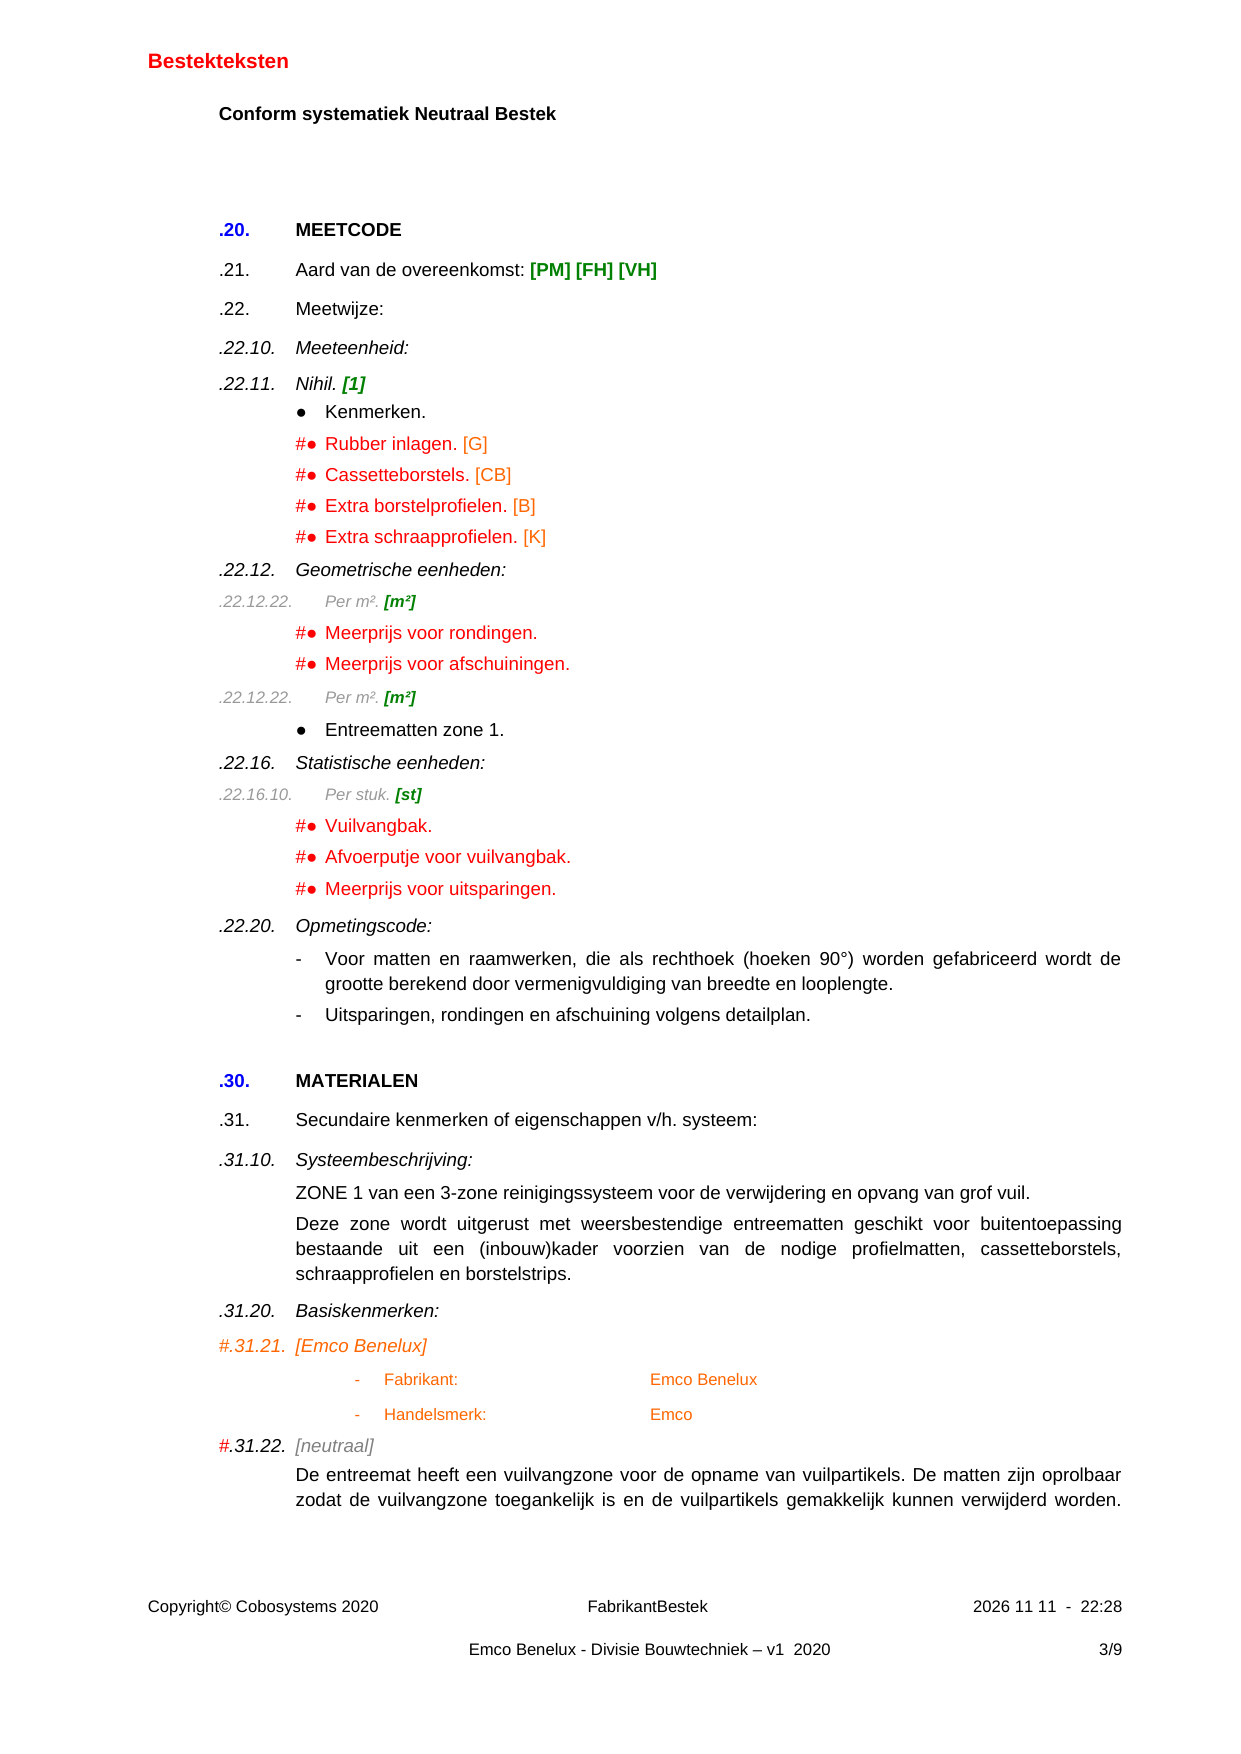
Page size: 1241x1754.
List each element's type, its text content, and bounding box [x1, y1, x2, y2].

subtitle .22.12.22. Per m². [m²] [218, 592, 1122, 611]
text ZONE 1 van een 3-zone reinigingssysteem voor de verwijdering en opvang van grof vuil. [295, 1182, 1122, 1203]
subtitle .31.10. Systeembeschrijving: [218, 1148, 1122, 1170]
text #● Afvoerputje voor vuilvangbak. [295, 846, 1122, 868]
subtitle .31.20. Basiskenmerken: [218, 1299, 1122, 1321]
text ● Kenmerken. [295, 401, 1122, 423]
text - Handelsmerk: Emco [354, 1404, 1122, 1424]
subtitle #.31.21. [Emco Benelux] [218, 1335, 1122, 1356]
subtitle .22.20. Opmetingscode: [218, 914, 1122, 936]
subtitle .22.10. Meeteenheid: [218, 337, 1122, 359]
subtitle .31. Secundaire kenmerken of eigenschappen v/h. systeem: [218, 1109, 1122, 1131]
subtitle .22.16.10. Per stuk. [st] [218, 785, 1122, 804]
text - Uitsparingen, rondingen en afschuining volgens detailplan. [295, 1003, 1122, 1025]
subtitle .22.16. Statistische eenheden: [218, 752, 1122, 773]
text #● Vuilvangbak. [295, 815, 1122, 837]
subtitle .30. MATERIALEN [218, 1070, 1122, 1091]
text - Voor matten en raamwerken, die als rechthoek (hoeken 90°) worden gefabriceerd wordt de grootte berekend door vermenigvuldiging van breedte en looplengte. [295, 948, 1122, 994]
subtitle .21. Aard van de overeenkomst: [PM] [FH] [VH] [218, 258, 1122, 280]
subtitle .22.12. Geometrische eenheden: [218, 559, 1122, 580]
text ● Entreematten zone 1. [295, 719, 1122, 740]
subtitle .22. Meetwijze: [218, 298, 1122, 319]
subtitle .20. MEETCODE [218, 219, 1122, 241]
subtitle .22.11. Nihil. [1] [218, 372, 1122, 394]
text #● Cassetteborstels. [CB] [295, 463, 1122, 485]
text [295, 1464, 1122, 1510]
subtitle #.31.22. [neutraal] [218, 1435, 1122, 1456]
text Deze zone wordt uitgerust met weersbestendige entreematten geschikt voor buitentoepassing bestaande uit een (inbouw)kader voorzien van de nodige profielmatten, cassetteborstels, schraapprofielen en borstelstrips. [295, 1213, 1122, 1284]
text #● Meerprijs voor rondingen. [295, 622, 1122, 644]
text #● Meerprijs voor uitsparingen. [295, 877, 1122, 899]
text #● Meerprijs voor afschuiningen. [295, 653, 1122, 675]
text #● Extra schraapprofielen. [K] [295, 526, 1122, 547]
subtitle .22.12.22. Per m². [m²] [218, 688, 1122, 707]
text #● Extra borstelprofielen. [B] [295, 494, 1122, 516]
text #● Rubber inlagen. [G] [295, 432, 1122, 454]
text - Fabrikant: Emco Benelux [354, 1370, 1122, 1389]
